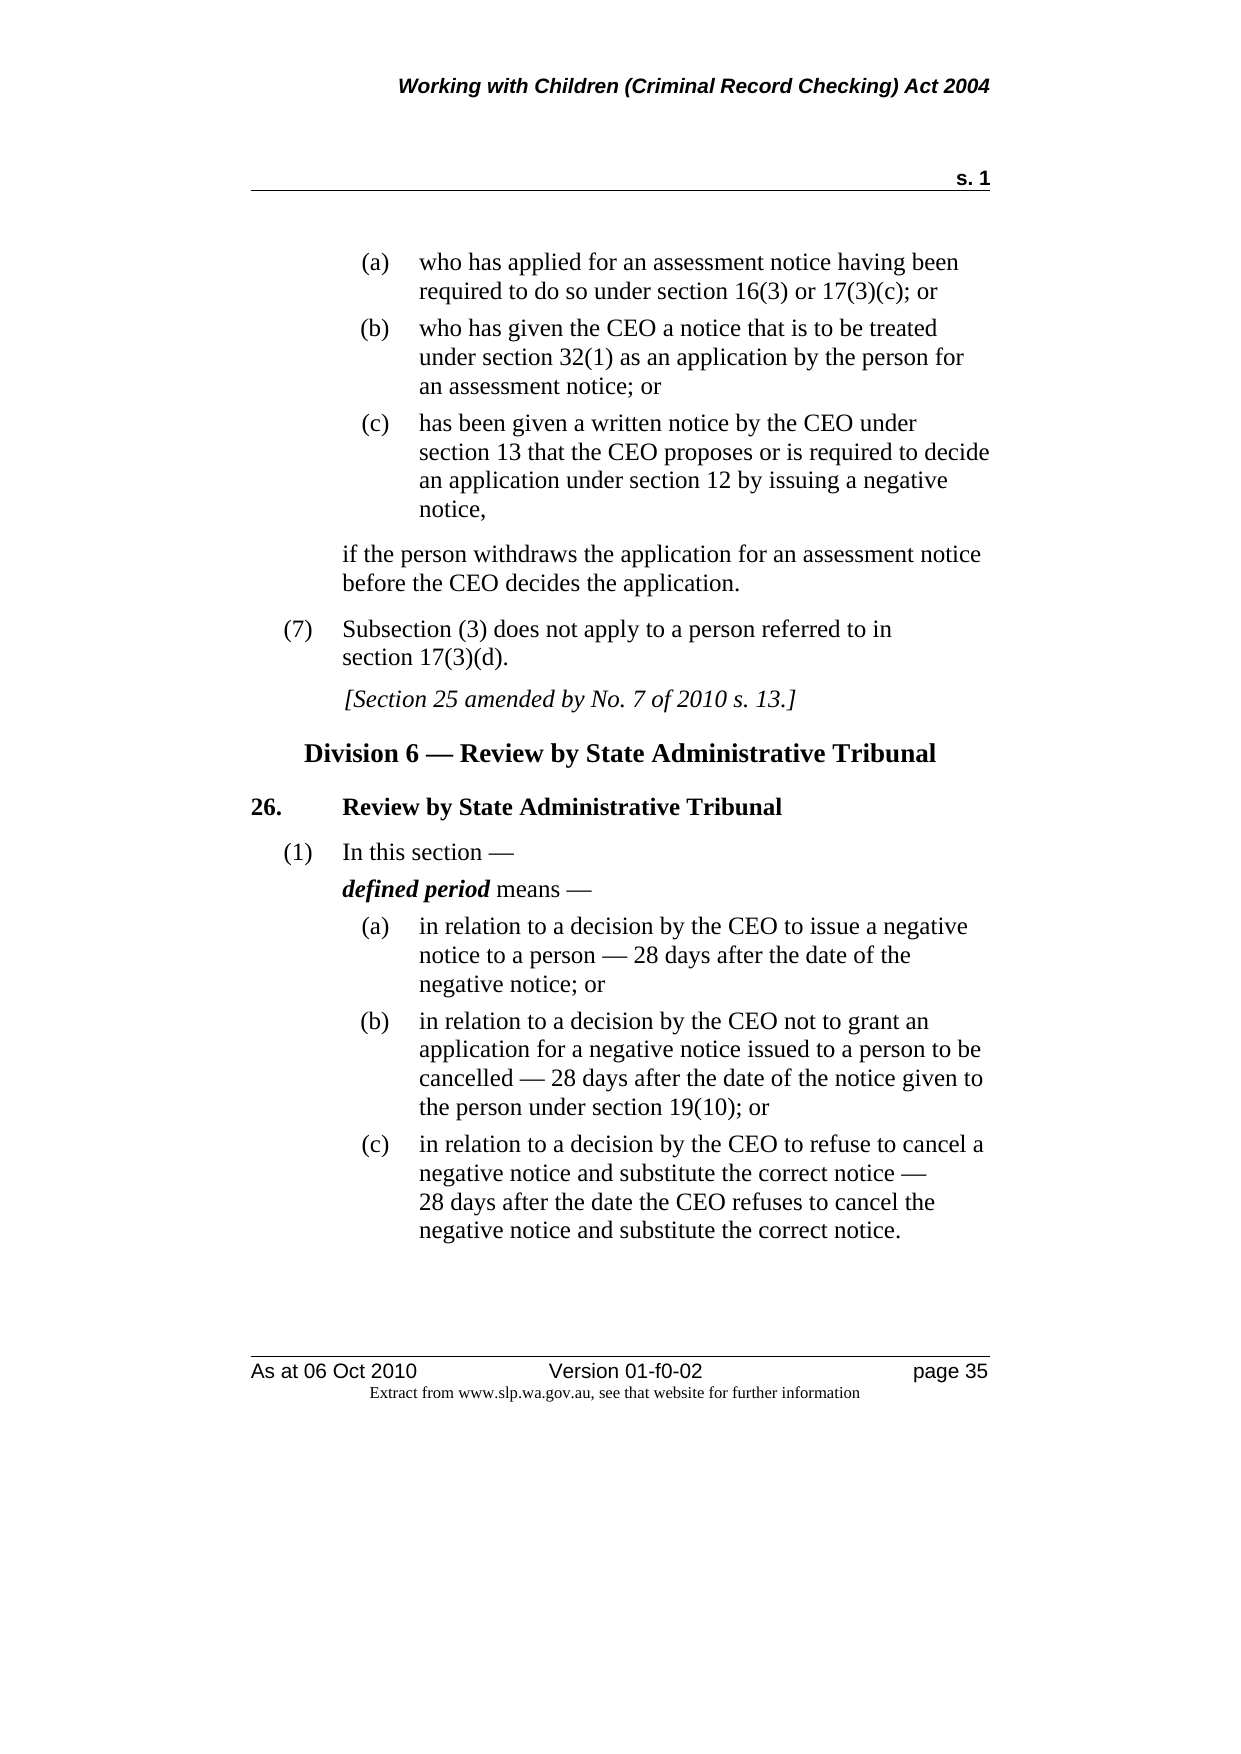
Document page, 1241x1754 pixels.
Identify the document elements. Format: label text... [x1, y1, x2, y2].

text (a) who has applied for an assessment notice having been required to do so under section 16(3) or 17(3)(c); or [251, 247, 990, 305]
text (c) has been given a written notice by the CEO under section 13 that the CEO proposes or is required to decide an application under section 12 by issuing a negative notice, [251, 408, 990, 523]
text if the person withdraws the application for an assessment notice before the CEO decides the application. [251, 539, 990, 597]
text (a) in relation to a decision by the CEO to issue a negative notice to a person — 28 days after the date of the negative notice; or [251, 911, 990, 997]
text (b) in relation to a decision by the CEO not to grant an application for a negative notice issued to a person to be cancelled — 28 days after the date of the notice given to the person under section 19(10); or [251, 1006, 990, 1121]
text (c) in relation to a decision by the CEO to refuse to cancel a negative notice and substitute the correct notice — 28 days after the date the CEO refuses to cancel the negative notice and substitute the correct notice. [251, 1129, 990, 1244]
subtitle Division 6 — Review by State Administrative Tribunal [251, 737, 990, 769]
subtitle 26. Review by State Administrative Tribunal [251, 792, 990, 820]
text [Section 25 amended by No. 7 of 2010 s. 13.] [251, 684, 990, 712]
text (7) Subsection (3) does not apply to a person referred to in section 17(3)(d). [251, 614, 990, 671]
text defined period means — [251, 874, 990, 903]
text (1) In this section — [251, 837, 990, 866]
text (b) who has given the CEO a notice that is to be treated under section 32(1) as an application by the person for an assessment notice; or [251, 313, 990, 399]
